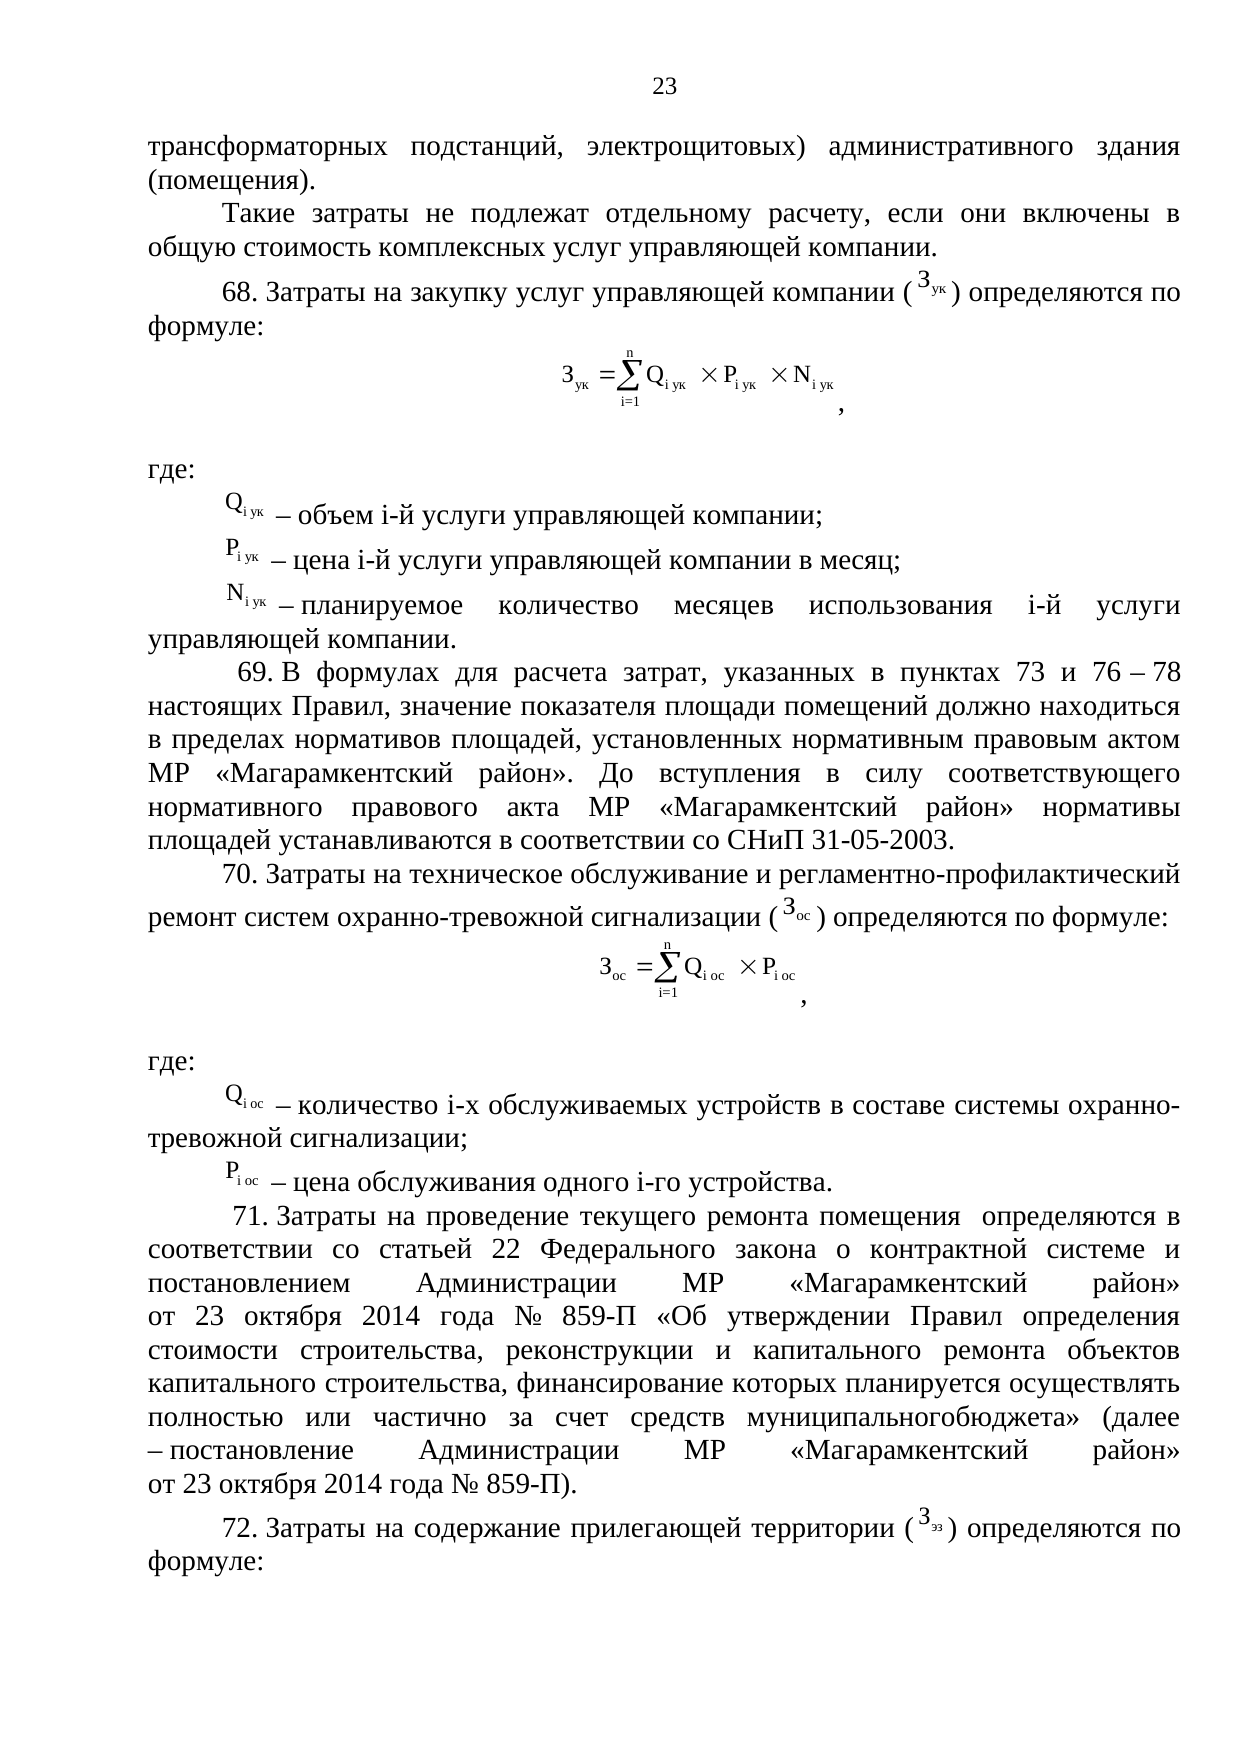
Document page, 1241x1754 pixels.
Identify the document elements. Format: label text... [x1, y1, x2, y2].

text , [148, 933, 1181, 1009]
text – объем i-й услуги управляющей компании; [148, 485, 1181, 530]
text где: [148, 1043, 1181, 1077]
text 70. Затраты на техническое обслуживание и регламентно-профилактический ремонт систем охранно-тревожной сигнализации () определяются по формуле: [148, 856, 1181, 933]
text 68. Затраты на закупку услуг управляющей компании () определяются по формуле: [148, 262, 1181, 341]
text – цена обслуживания одного i-го устройства. [148, 1154, 1181, 1198]
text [148, 128, 1181, 195]
text – количество i-х обслуживаемых устройств в составе системы охранно-тревожной сигнализации; [148, 1077, 1181, 1154]
text Такие затраты не подлежат отдельному расчету, если они включены в общую стоимость комплексных услуг управляющей компании. [148, 195, 1181, 262]
text – планируемое количество месяцев использования i-й услуги управляющей компании. [148, 576, 1181, 654]
text 69. В формулах для расчета затрат, указанных в пунктах 73 и 76 – 78 настоящих Правил, значение показателя площади помещений должно находиться в пределах нормативов площадей, установленных нормативным правовым актом МР «Магарамкентский район». До вступления в силу соответствующего нормативного правового акта МР «Магарамкентский район» нормативы площадей устанавливаются в соответствии со СНиП 31-05-2003. [148, 654, 1181, 856]
text , [148, 341, 1181, 418]
text 72. Затраты на содержание прилегающей территории () определяются по формуле: [148, 1499, 1181, 1577]
text где: [148, 451, 1181, 485]
text – цена i-й услуги управляющей компании в месяц; [148, 530, 1181, 576]
text 71. Затраты на проведение текущего ремонта помещения определяются в соответствии со статьей 22 Федерального закона о контрактной системе и постановлением Администрации МР «Магарамкентский район» от 23 октября 2014 года № 859-П «Об утверждении Правил определения стоимости строительства, реконструкции и капитального ремонта объектов капитального строительства, финансирование которых планируется осуществлять полностью или частично за счет средств муниципальногобюджета» (далее – постановление Администрации МР «Магарамкентский район» от 23 октября 2014 года № 859-П). [148, 1198, 1181, 1499]
